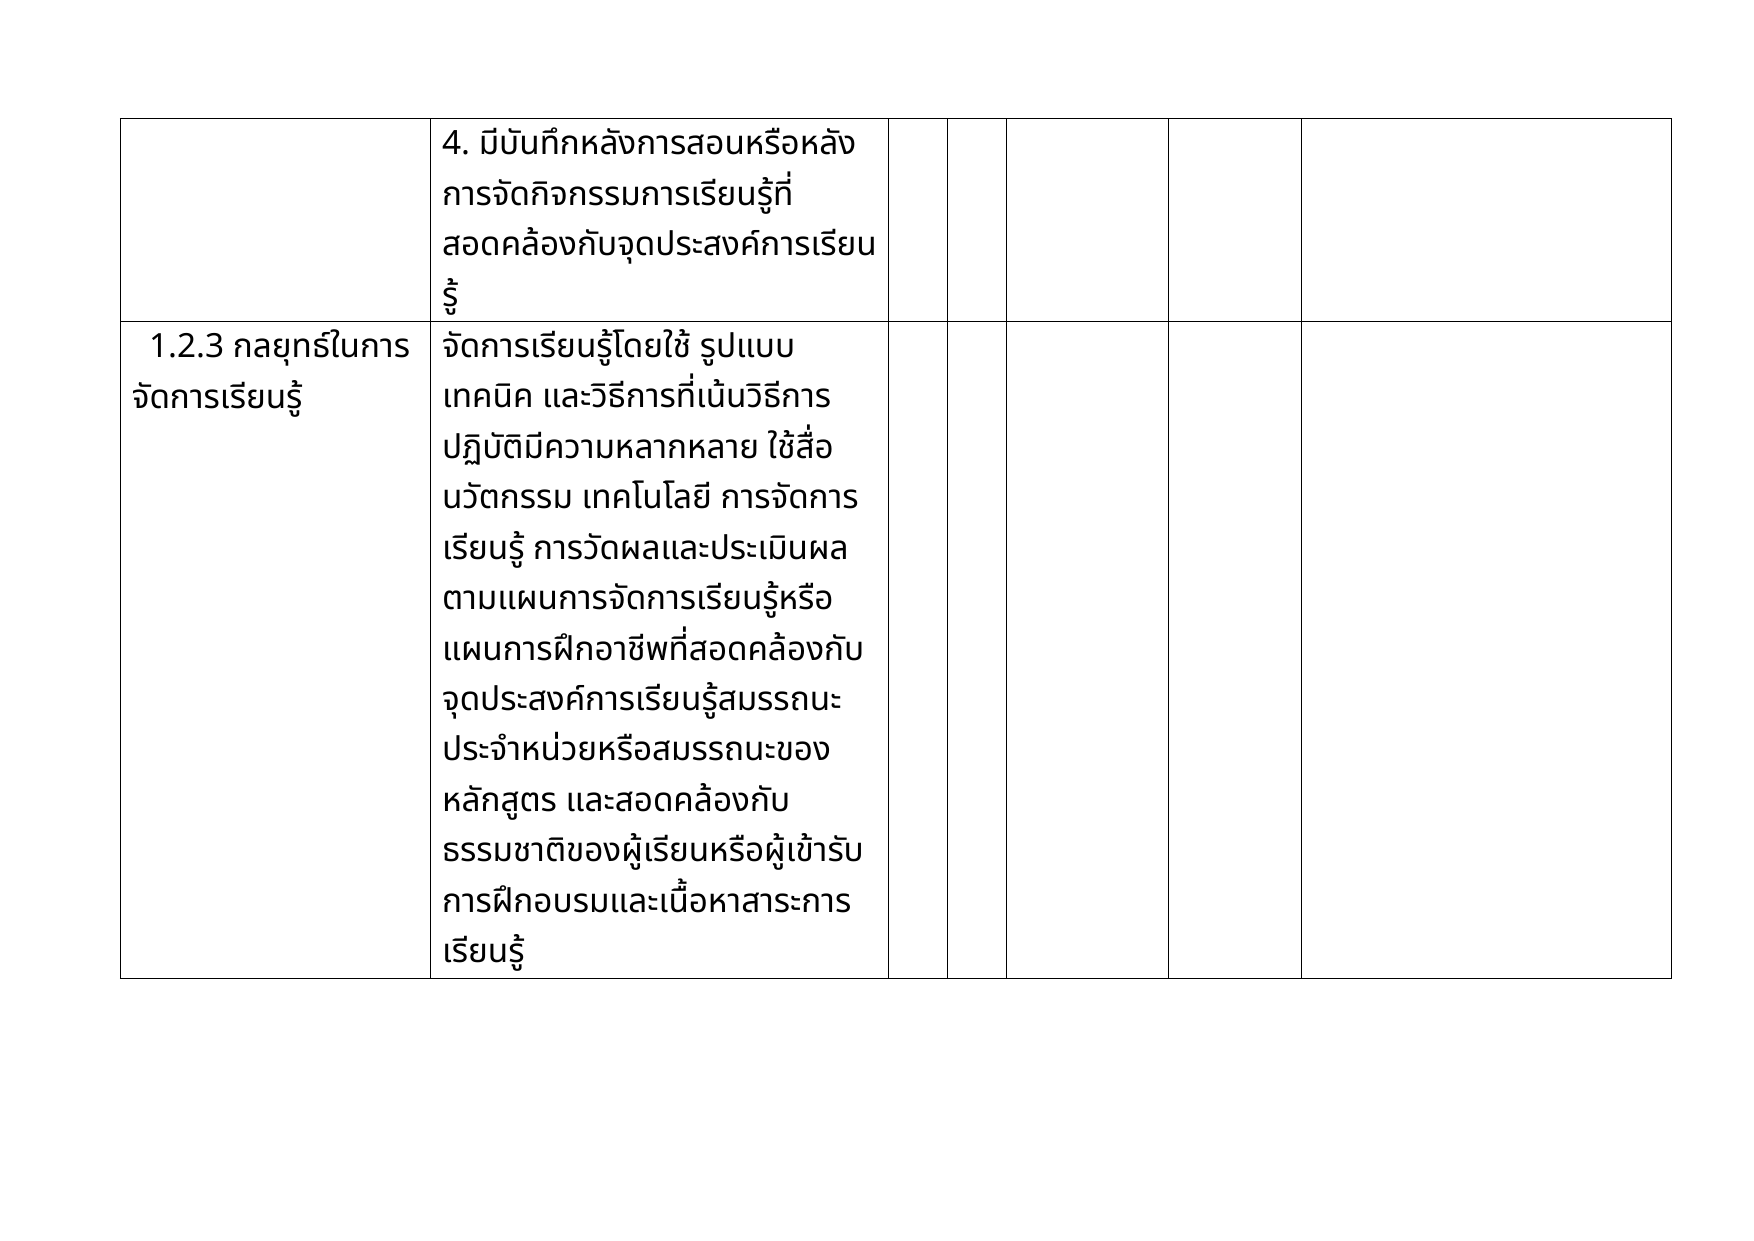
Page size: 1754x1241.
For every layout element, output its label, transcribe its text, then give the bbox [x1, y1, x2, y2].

table_cell 1.2.3 กลยุทธ์ในการจัดการเรียนรู้ [121, 322, 430, 977]
table_cell [889, 119, 947, 321]
table_cell [948, 119, 1006, 321]
table_cell [1302, 322, 1671, 977]
table_cell [1007, 322, 1168, 977]
table_cell [948, 322, 1006, 977]
table_cell จัดการเรียนรู้โดยใช้ รูปแบบ เทคนิค และวิธีการที่เน้นวิธีการปฏิบัติมีความหลากหลาย ใช้สื่อ นวัตกรรม เทคโนโลยี การจัดการเรียนรู้ การวัดผลและประเมินผลตามแผนการจัดการเรียนรู้หรือแผนการฝึกอาชีพที่สอดคล้องกับจุดประสงค์การเรียนรู้สมรรถนะประจำหน่วยหรือสมรรถนะของหลักสูตร และสอดคล้องกับธรรมชาติของผู้เรียนหรือผู้เข้ารับการฝึกอบรมและเนื้อหาสาระการเรียนรู้ [431, 322, 888, 977]
table_cell [1169, 322, 1301, 977]
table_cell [431, 119, 888, 321]
table_cell [1169, 119, 1301, 321]
table_cell [1302, 119, 1671, 321]
table_cell [121, 119, 430, 321]
table_cell [1007, 119, 1168, 321]
table_cell [889, 322, 947, 977]
